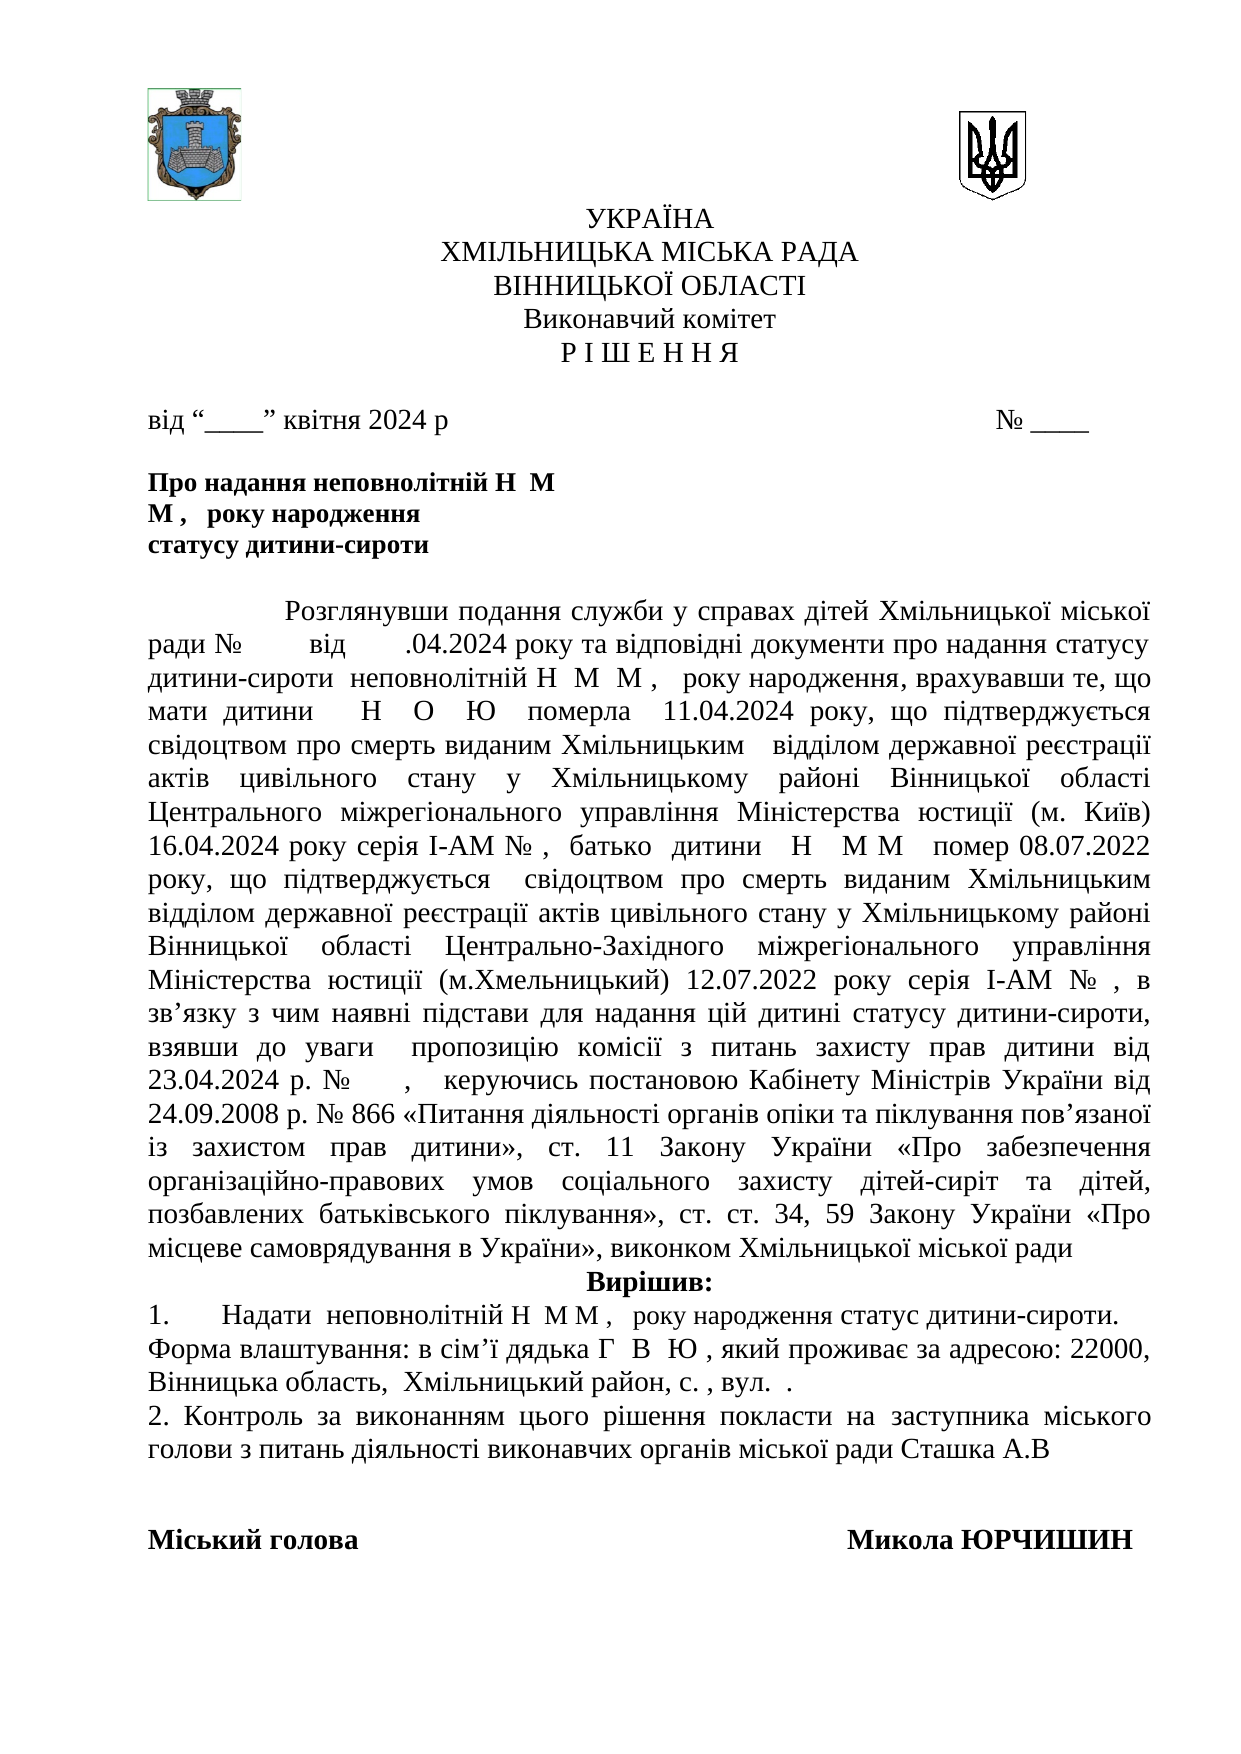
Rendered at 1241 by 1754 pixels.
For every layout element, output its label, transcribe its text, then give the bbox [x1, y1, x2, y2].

picture [147, 88, 242, 201]
text Розглянувши подання служби у справах дітей Хмільницької міської ради № від .04.2024 року та відповідні документи про надання статусу дитини-сироти неповнолітній Н М М , року народження, врахувавши те, що мати дитини Н О Ю померла 11.04.2024 року, що підтверджується свідоцтвом про смерть виданим Хмільницьким відділом державної реєстрації актів цивільного стану у Хмільницькому районі Вінницької області Центрального міжрегіонального управління Міністерства юстиції (м. Київ) 16.04.2024 року серія І-АМ № , батько дитини Н М М помер 08.07.2022 року, що підтверджується свідоцтвом про смерть виданим Хмільницьким відділом державної реєстрації актів цивільного стану у Хмільницькому районі Вінницької області Центрально-Західного міжрегіонального управління Міністерства юстиції (м.Хмельницький) 12.07.2022 року серія І-АМ № , в зв’язку з чим наявні підстави для надання цій дитині статусу дитини-сироти, взявши до уваги пропозицію комісії з питань захисту прав дитини від 23.04.2024 р. № , керуючись постановою Кабінету Міністрів України від 24.09.2008 р. № 866 «Питання діяльності органів опіки та піклування пов’язаної із захистом прав дитини», ст. 11 Закону України «Про забезпечення організаційно-правових умов соціального захисту дітей-сиріт та дітей, позбавлених батьківського піклування», ст. ст. 34, 59 Закону України «Про місцеве самоврядування в України», виконком Хмільницької міської ради [148, 593, 1152, 1264]
text Виконавчий комітет [148, 302, 1152, 335]
text Про надання неповнолітній Н М [148, 466, 1152, 497]
text УКРАЇНА [148, 201, 1152, 234]
text статусу дитини-сироти [148, 528, 1152, 559]
text М , року народження [148, 497, 1152, 528]
text від “____” квітня 2024 р № ____ [148, 402, 1152, 436]
text 2. Контроль за виконанням цього рішення покласти на заступника міського голови з питань діяльності виконавчих органів міської ради Сташка А.В [148, 1398, 1152, 1465]
text ХМІЛЬНИЦЬКА МІСЬКА РАДА [148, 234, 1152, 268]
text Вирішив: [148, 1264, 1152, 1297]
list Надати неповнолітній Н М М , року народження статус дитини-сироти. [148, 1297, 1152, 1331]
text Р І Ш Е Н Н Я [148, 335, 1152, 369]
picture [958, 110, 1027, 201]
list Форма влаштування: в сім’ї дядька Г В Ю , який проживає за адресою: 22000, Вінницька область, Хмільницький район, с. , вул. . [148, 1331, 1152, 1398]
text Міський голова Микола ЮРЧИШИН [148, 1522, 1152, 1556]
text ВІННИЦЬКОЇ ОБЛАСТІ [148, 268, 1152, 302]
